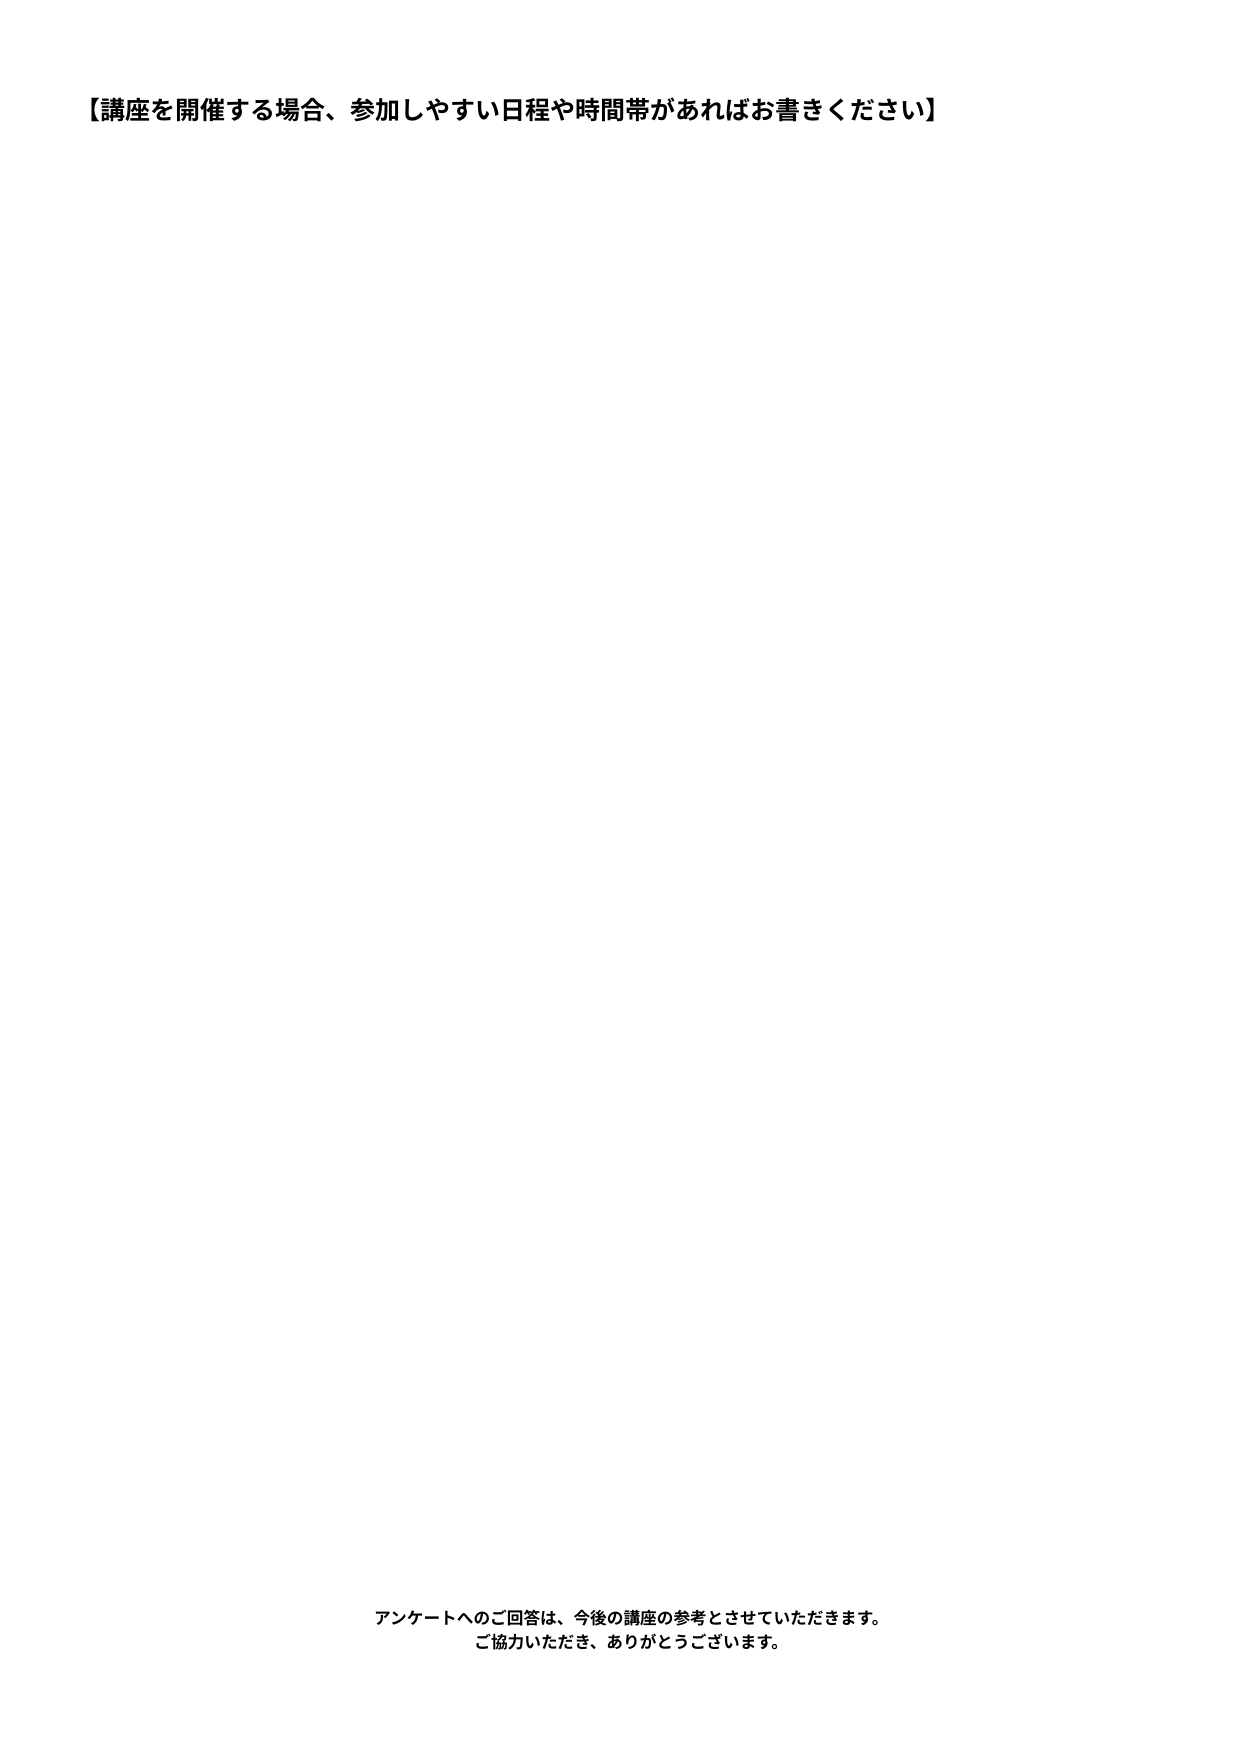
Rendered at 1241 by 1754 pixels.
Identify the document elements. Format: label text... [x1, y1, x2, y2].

text 【講座を開催する場合、参加しやすい日程や時間帯があればお書きください】 [75, 90, 1165, 127]
